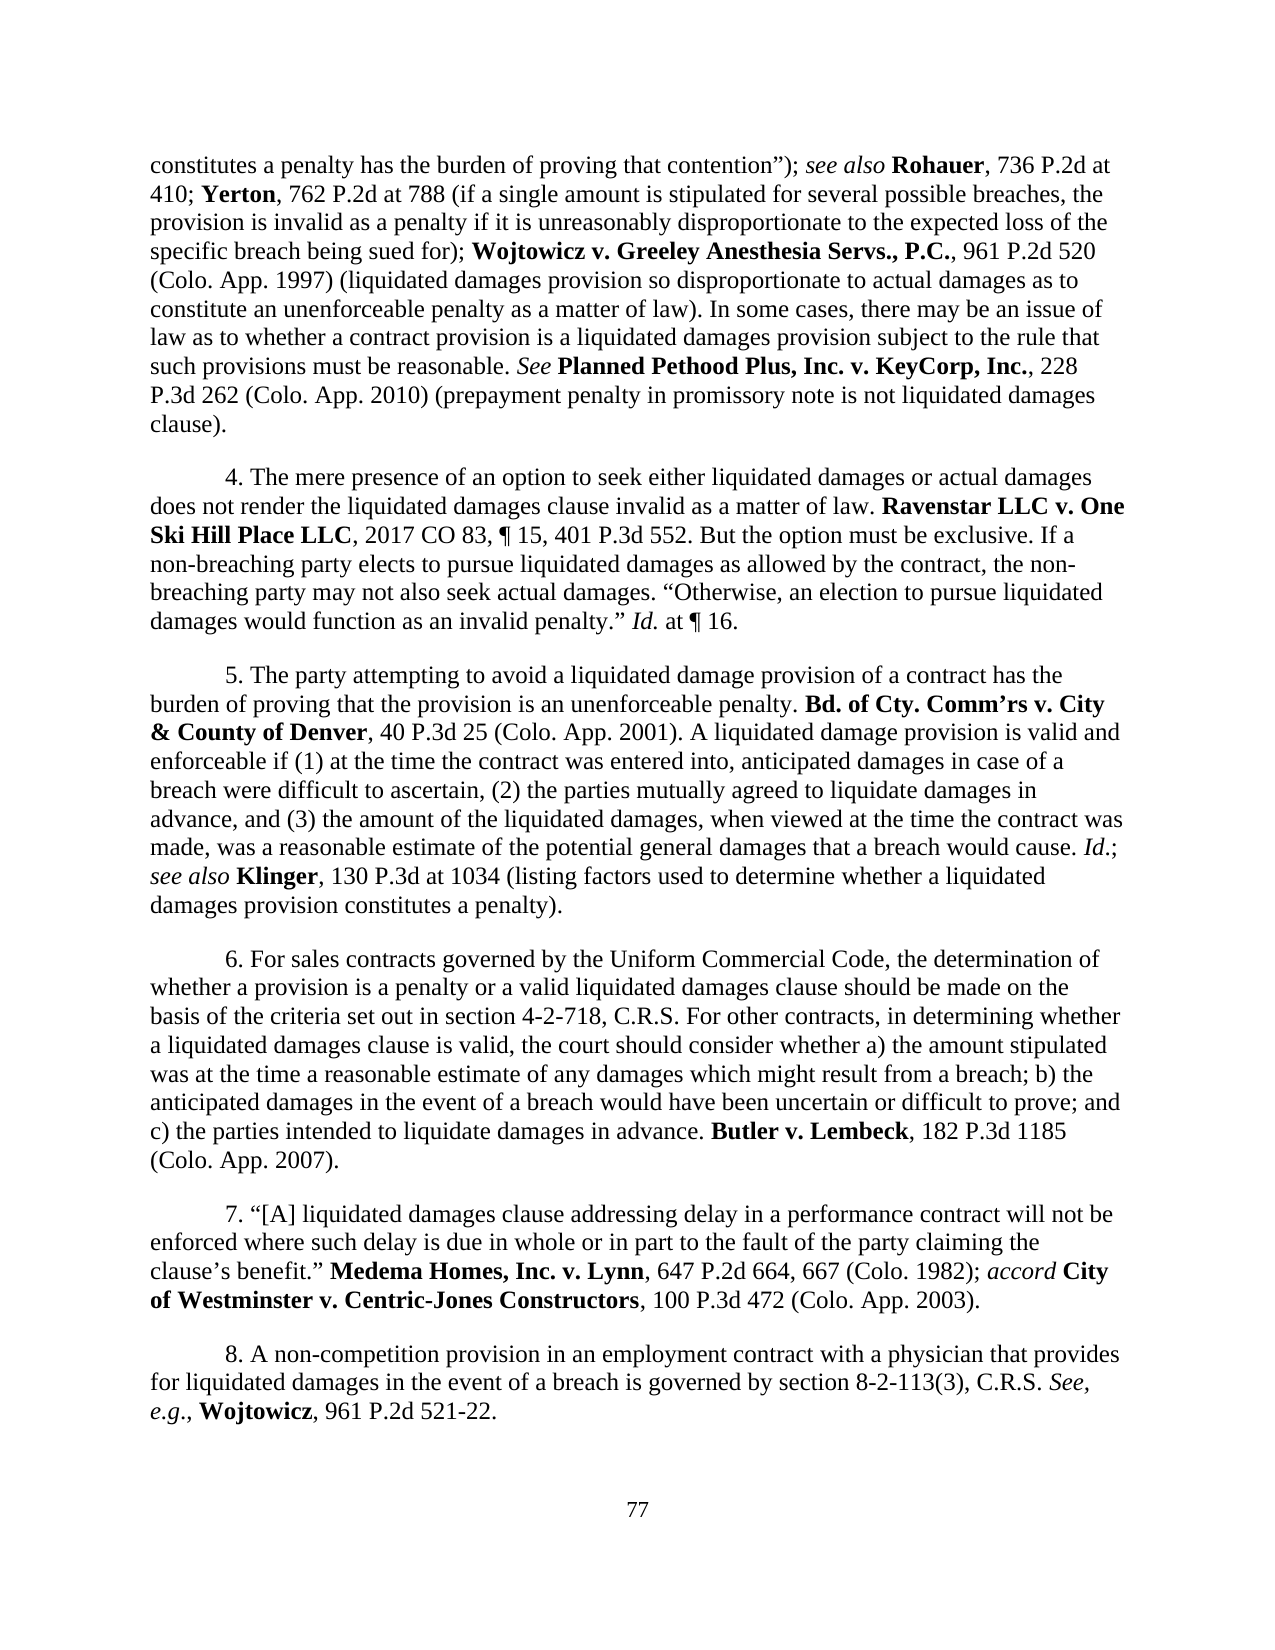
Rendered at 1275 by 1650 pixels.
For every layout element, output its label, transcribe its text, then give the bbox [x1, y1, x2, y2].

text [150, 150, 1125, 437]
text 4. The mere presence of an option to seek either liquidated damages or actual damages does not render the liquidated damages clause invalid as a matter of law. Ravenstar LLC v. One Ski Hill Place LLC, 2017 CO 83, ¶ 15, 401 P.3d 552. But the option must be exclusive. If a non-breaching party elects to pursue liquidated damages as allowed by the contract, the non-breaching party may not also seek actual damages. “Otherwise, an election to pursue liquidated damages would function as an invalid penalty.” Id. at ¶ 16. [150, 462, 1125, 635]
text 7. “[A] liquidated damages clause addressing delay in a performance contract will not be enforced where such delay is due in whole or in part to the fault of the party claiming the clause’s benefit.” Medema Homes, Inc. v. Lynn, 647 P.2d 664, 667 (Colo. 1982); accord City of Westminster v. Centric-Jones Constructors, 100 P.3d 472 (Colo. App. 2003). [150, 1199, 1125, 1314]
text 6. For sales contracts governed by the Uniform Commercial Code, the determination of whether a provision is a penalty or a valid liquidated damages clause should be made on the basis of the criteria set out in section 4-2-718, C.R.S. For other contracts, in determining whether a liquidated damages clause is valid, the court should consider whether a) the amount stipulated was at the time a reasonable estimate of any damages which might result from a breach; b) the anticipated damages in the event of a breach would have been uncertain or difficult to prove; and c) the parties intended to liquidate damages in advance. Butler v. Lembeck, 182 P.3d 1185 (Colo. App. 2007). [150, 944, 1125, 1174]
text 8. A non-competition provision in an employment contract with a physician that provides for liquidated damages in the event of a breach is governed by section 8-2-113(3), C.R.S. See, e.g., Wojtowicz, 961 P.2d 521-22. [150, 1339, 1125, 1425]
text 5. The party attempting to avoid a liquidated damage provision of a contract has the burden of proving that the provision is an unenforceable penalty. Bd. of Cty. Comm’rs v. City & County of Denver, 40 P.3d 25 (Colo. App. 2001). A liquidated damage provision is valid and enforceable if (1) at the time the contract was entered into, anticipated damages in case of a breach were difficult to ascertain, (2) the parties mutually agreed to liquidate damages in advance, and (3) the amount of the liquidated damages, when viewed at the time the contract was made, was a reasonable estimate of the potential general damages that a breach would cause. Id.; see also Klinger, 130 P.3d at 1034 (listing factors used to determine whether a liquidated damages provision constitutes a penalty). [150, 660, 1125, 919]
